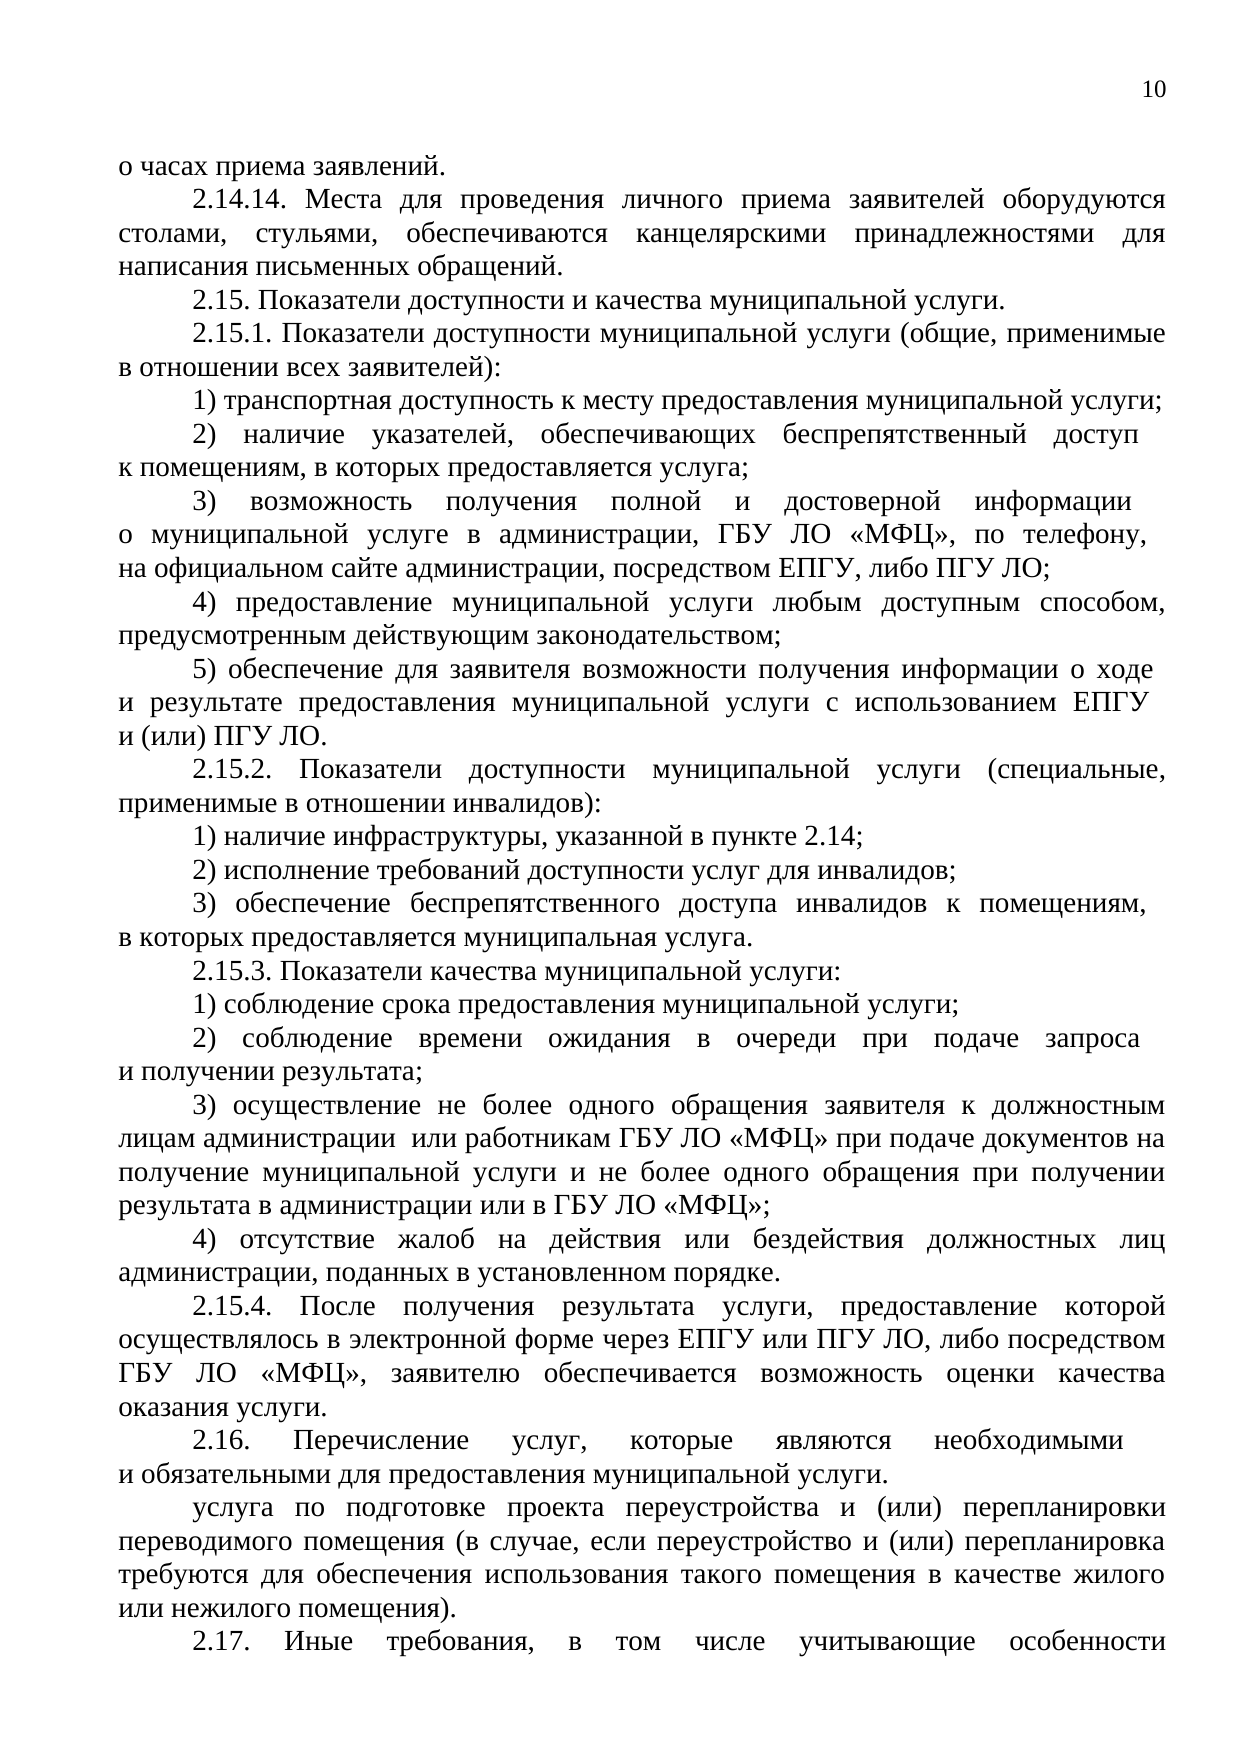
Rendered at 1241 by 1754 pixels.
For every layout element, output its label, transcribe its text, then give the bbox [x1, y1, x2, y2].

text 4) предоставление муниципальной услуги любым доступным способом, предусмотренным действующим законодательством; [118, 584, 1167, 651]
text 3) осуществление не более одного обращения заявителя к должностным лицам администрации или работникам ГБУ ЛО «МФЦ» при подаче документов на получение муниципальной услуги и не более одного обращения при получении результата в администрации или в ГБУ ЛО «МФЦ»; [118, 1087, 1167, 1221]
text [118, 1623, 1167, 1657]
text 3) обеспечение беспрепятственного доступа инвалидов к помещениям, в которых предоставляется муниципальная услуга. [118, 886, 1167, 953]
text 2) наличие указателей, обеспечивающих беспрепятственный доступ к помещениям, в которых предоставляется услуга; [118, 416, 1167, 483]
text 1) наличие инфраструктуры, указанной в пункте 2.14; [118, 818, 1167, 852]
text 2.16. Перечисление услуг, которые являются необходимыми и обязательными для предоставления муниципальной услуги. [118, 1422, 1167, 1489]
text 2) исполнение требований доступности услуг для инвалидов; [118, 852, 1167, 886]
text 2.15. Показатели доступности и качества муниципальной услуги. [118, 282, 1167, 315]
text 3) возможность получения полной и достоверной информации о муниципальной услуге в администрации, ГБУ ЛО «МФЦ», по телефону, на официальном сайте администрации, посредством ЕПГУ, либо ПГУ ЛО; [118, 483, 1167, 584]
text 5) обеспечение для заявителя возможности получения информации о ходе и результате предоставления муниципальной услуги с использованием ЕПГУ и (или) ПГУ ЛО. [118, 651, 1167, 751]
text 2.15.2. Показатели доступности муниципальной услуги (специальные, применимые в отношении инвалидов): [118, 751, 1167, 818]
text услуга по подготовке проекта переустройства и (или) перепланировки переводимого помещения (в случае, если переустройство и (или) перепланировка требуются для обеспечения использования такого помещения в качестве жилого или нежилого помещения). [118, 1489, 1167, 1623]
text 1) транспортная доступность к месту предоставления муниципальной услуги; [118, 382, 1167, 416]
text 1) соблюдение срока предоставления муниципальной услуги; [118, 986, 1167, 1020]
text 2) соблюдение времени ожидания в очереди при подаче запроса и получении результата; [118, 1020, 1167, 1087]
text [118, 148, 1167, 181]
text 2.15.3. Показатели качества муниципальной услуги: [118, 953, 1167, 986]
text 2.14.14. Места для проведения личного приема заявителей оборудуются столами, стульями, обеспечиваются канцелярскими принадлежностями для написания письменных обращений. [118, 181, 1167, 282]
text 2.15.4. После получения результата услуги, предоставление которой осуществлялось в электронной форме через ЕПГУ или ПГУ ЛО, либо посредством ГБУ ЛО «МФЦ», заявителю обеспечивается возможность оценки качества оказания услуги. [118, 1288, 1167, 1422]
text 2.15.1. Показатели доступности муниципальной услуги (общие, применимые в отношении всех заявителей): [118, 315, 1167, 382]
text 4) отсутствие жалоб на действия или бездействия должностных лиц администрации, поданных в установленном порядке. [118, 1221, 1167, 1288]
